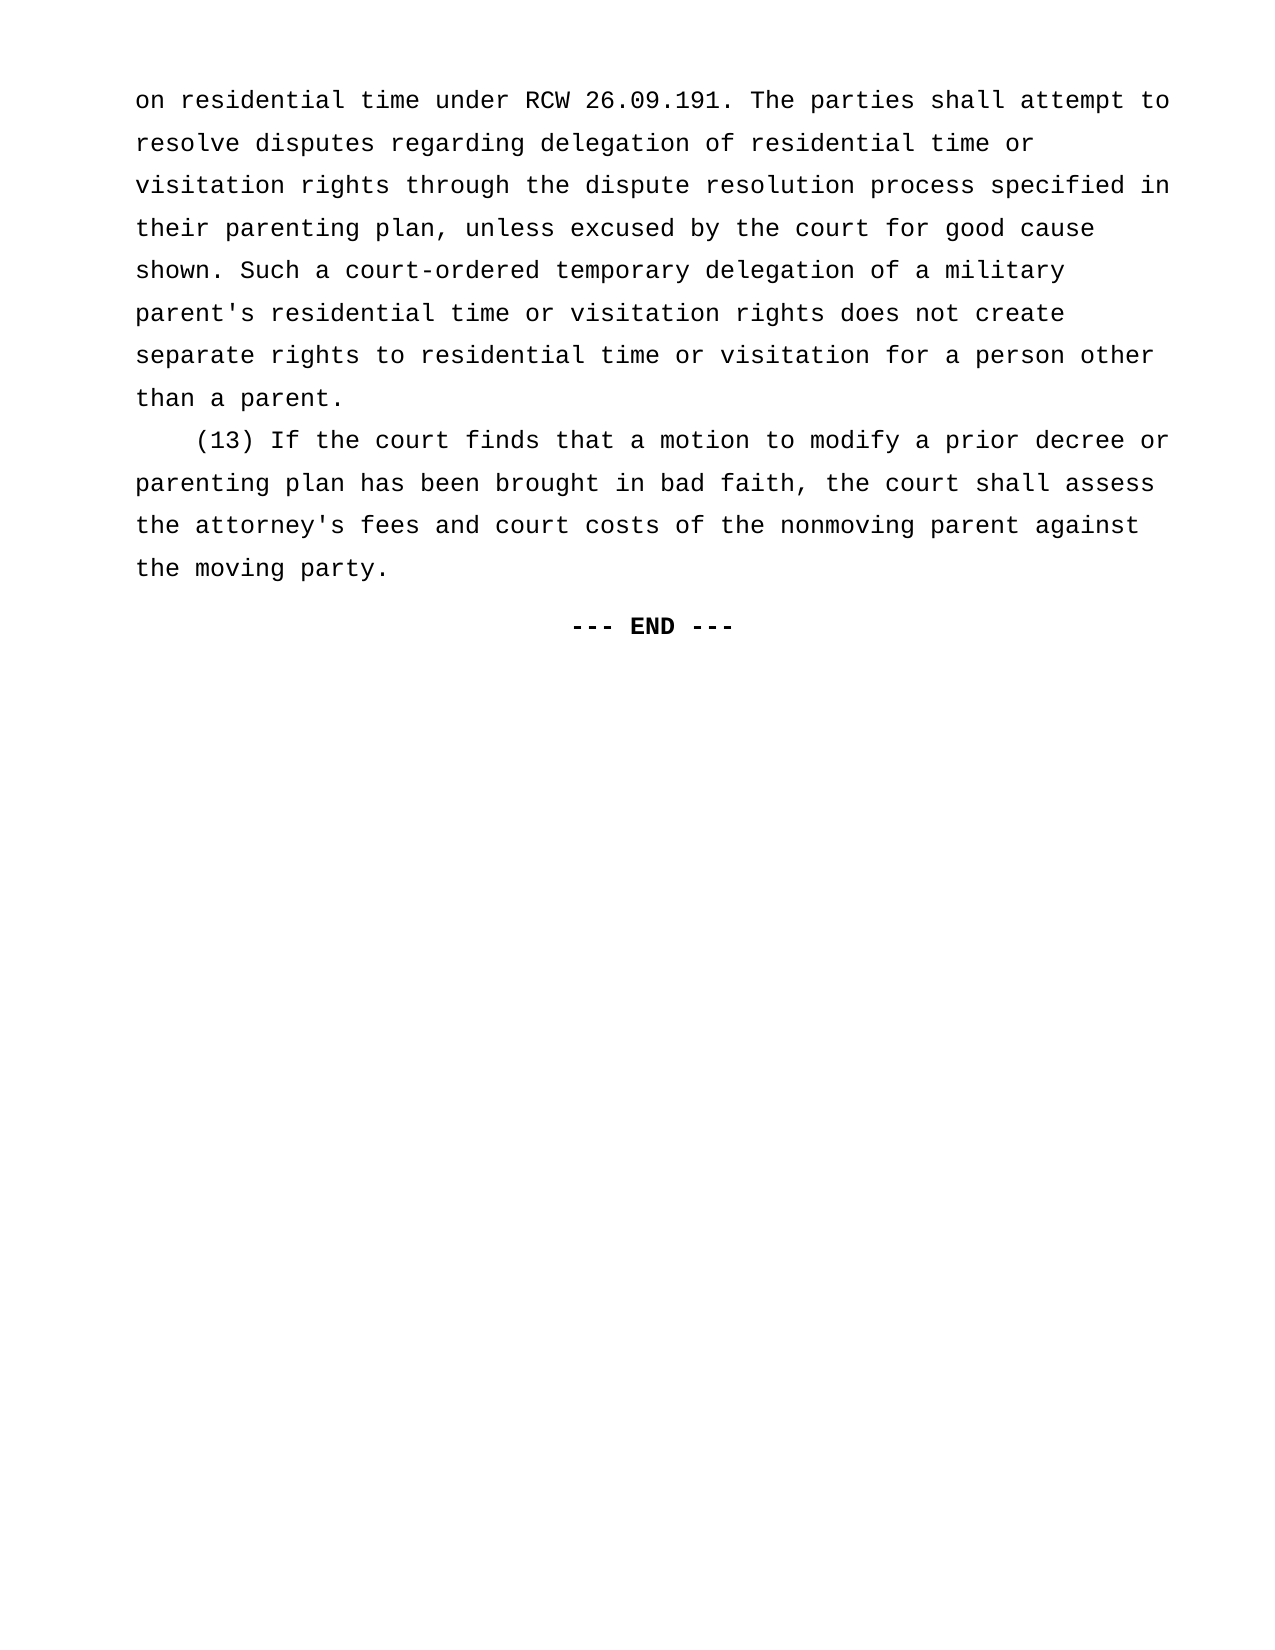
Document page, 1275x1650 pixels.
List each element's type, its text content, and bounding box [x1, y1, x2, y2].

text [135, 75, 1170, 415]
text (13) If the court finds that a motion to modify a prior decree or parenting plan has been brought in bad faith, the court shall assess the attorney's fees and court costs of the nonmoving parent against the moving party. [135, 415, 1170, 585]
text --- END --- [135, 613, 1170, 642]
